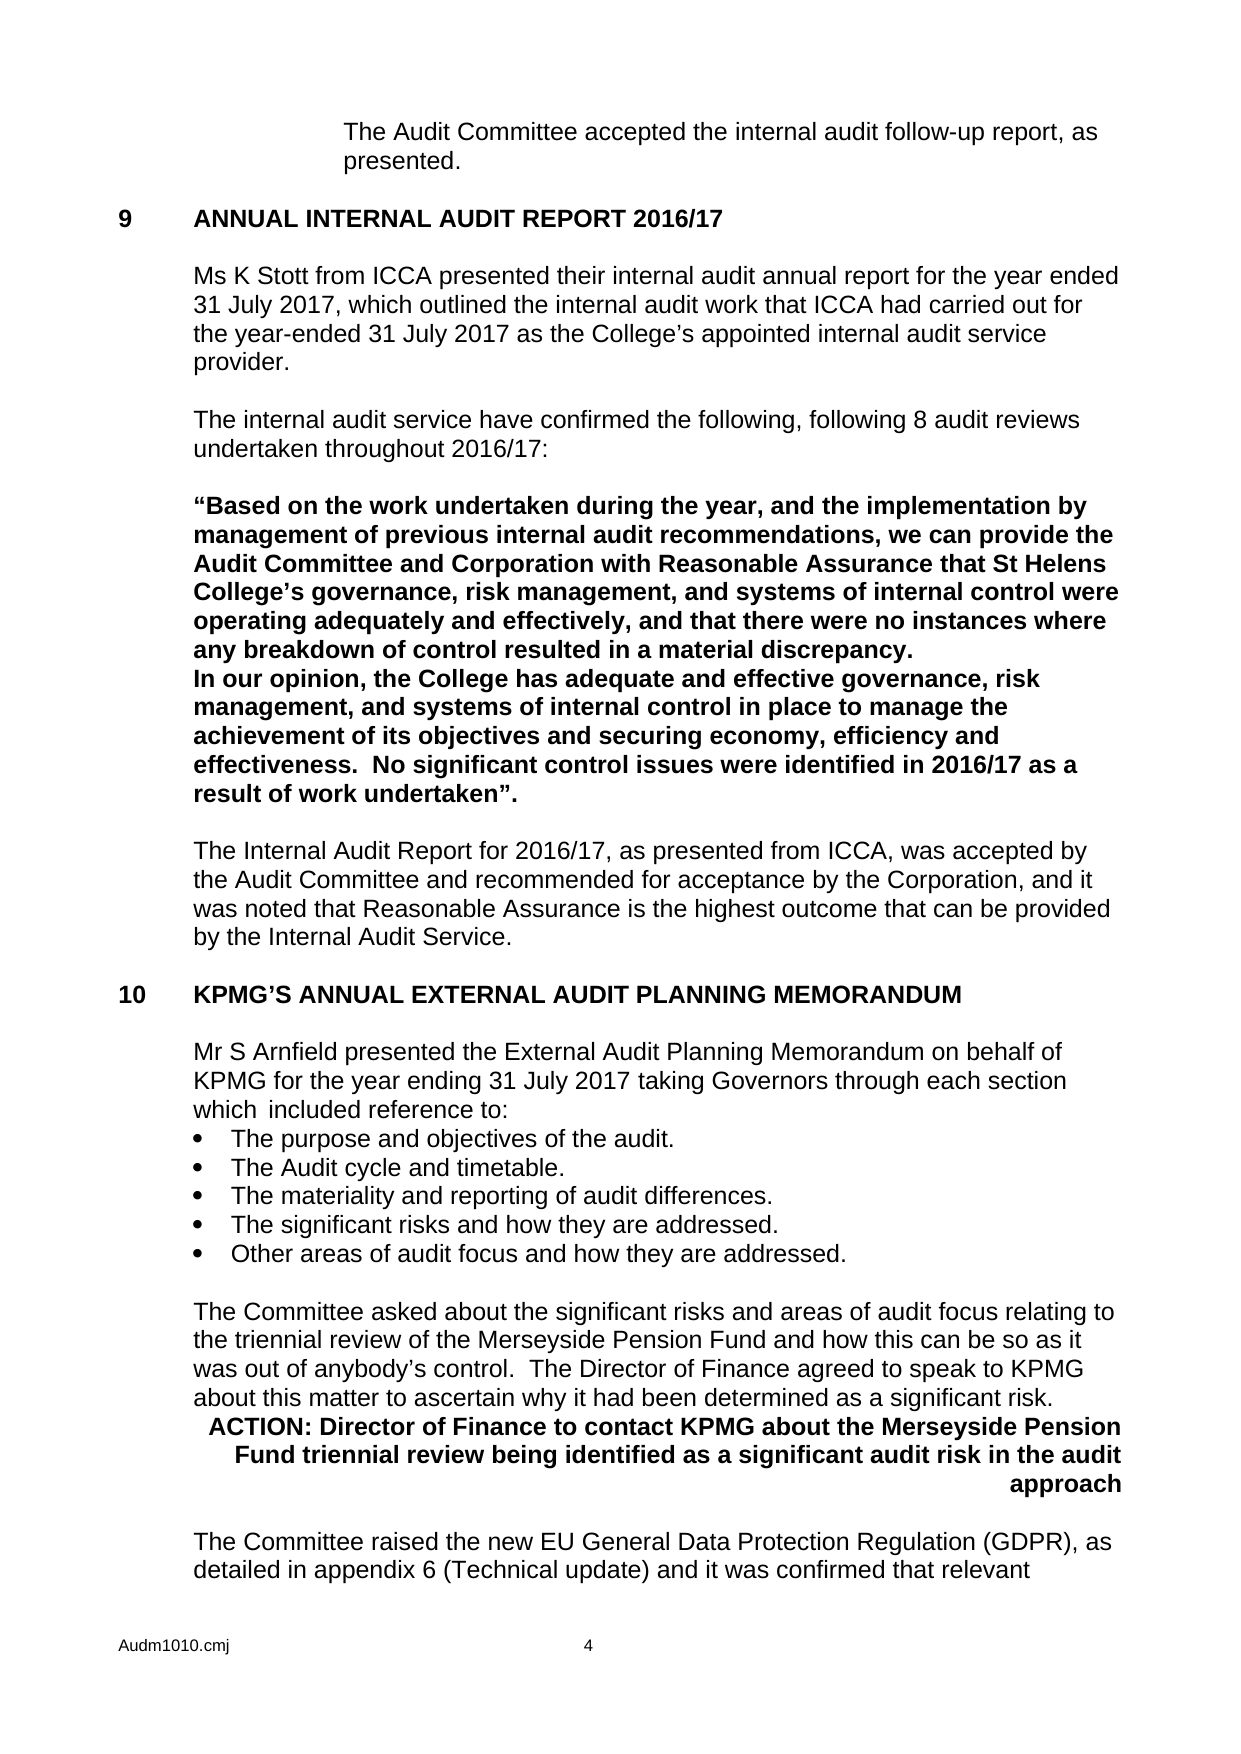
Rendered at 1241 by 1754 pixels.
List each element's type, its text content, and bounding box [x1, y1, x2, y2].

text KPMG for the year ending 31 July 2017 taking Governors through each section which included reference to: [118, 1066, 1122, 1124]
list The significant risks and how they are addressed. [193, 1210, 1122, 1239]
text Mr S Arnfield presented the External Audit Planning Memorandum on behalf of [118, 1037, 1122, 1066]
text ACTION: Director of Finance to contact KPMG about the Merseyside Pension Fund triennial review being identified as a significant audit risk in the audit approach [193, 1412, 1122, 1498]
text The Internal Audit Report for 2016/17, as presented from ICCA, was accepted by the Audit Committee and recommended for acceptance by the Corporation, and it was noted that Reasonable Assurance is the highest outcome that can be provided by the Internal Audit Service. [193, 836, 1122, 951]
text In our opinion, the College has adequate and effective governance, risk management, and systems of internal control in place to manage the achievement of its objectives and securing economy, efficiency and effectiveness. No significant control issues were identified in 2016/17 as a result of work undertaken”. [193, 664, 1122, 807]
text The Committee asked about the significant risks and areas of audit focus relating to the triennial review of the Merseyside Pension Fund and how this can be so as it was out of anybody’s control. The Director of Finance agreed to speak to KPMG about this matter to ascertain why it had been determined as a significant risk. [193, 1297, 1122, 1412]
text “Based on the work undertaken during the year, and the implementation by management of previous internal audit recommendations, we can provide the Audit Committee and Corporation with Reasonable Assurance that St Helens College’s governance, risk management, and systems of internal control were operating adequately and effectively, and that there were no instances where any breakdown of control resulted in a material discrepancy. [193, 491, 1122, 664]
list The materiality and reporting of audit differences. [193, 1181, 1122, 1210]
text Ms K Stott from ICCA presented their internal audit annual report for the year ended 31 July 2017, which outlined the internal audit work that ICCA had carried out for the year-ended 31 July 2017 as the College’s appointed internal audit service provider. [193, 261, 1122, 376]
text 9 ANNUAL INTERNAL AUDIT REPORT 2016/17 [118, 204, 1122, 232]
text The Audit Committee accepted the internal audit follow-up report, as presented. [193, 117, 1122, 175]
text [193, 1527, 1122, 1584]
text 10 KPMG’S ANNUAL EXTERNAL AUDIT PLANNING MEMORANDUM [118, 980, 1122, 1009]
text The internal audit service have confirmed the following, following 8 audit reviews undertaken throughout 2016/17: [193, 405, 1122, 462]
list The purpose and objectives of the audit. [193, 1124, 1122, 1152]
list The Audit cycle and timetable. [193, 1152, 1122, 1181]
list Other areas of audit focus and how they are addressed. [193, 1239, 1122, 1268]
